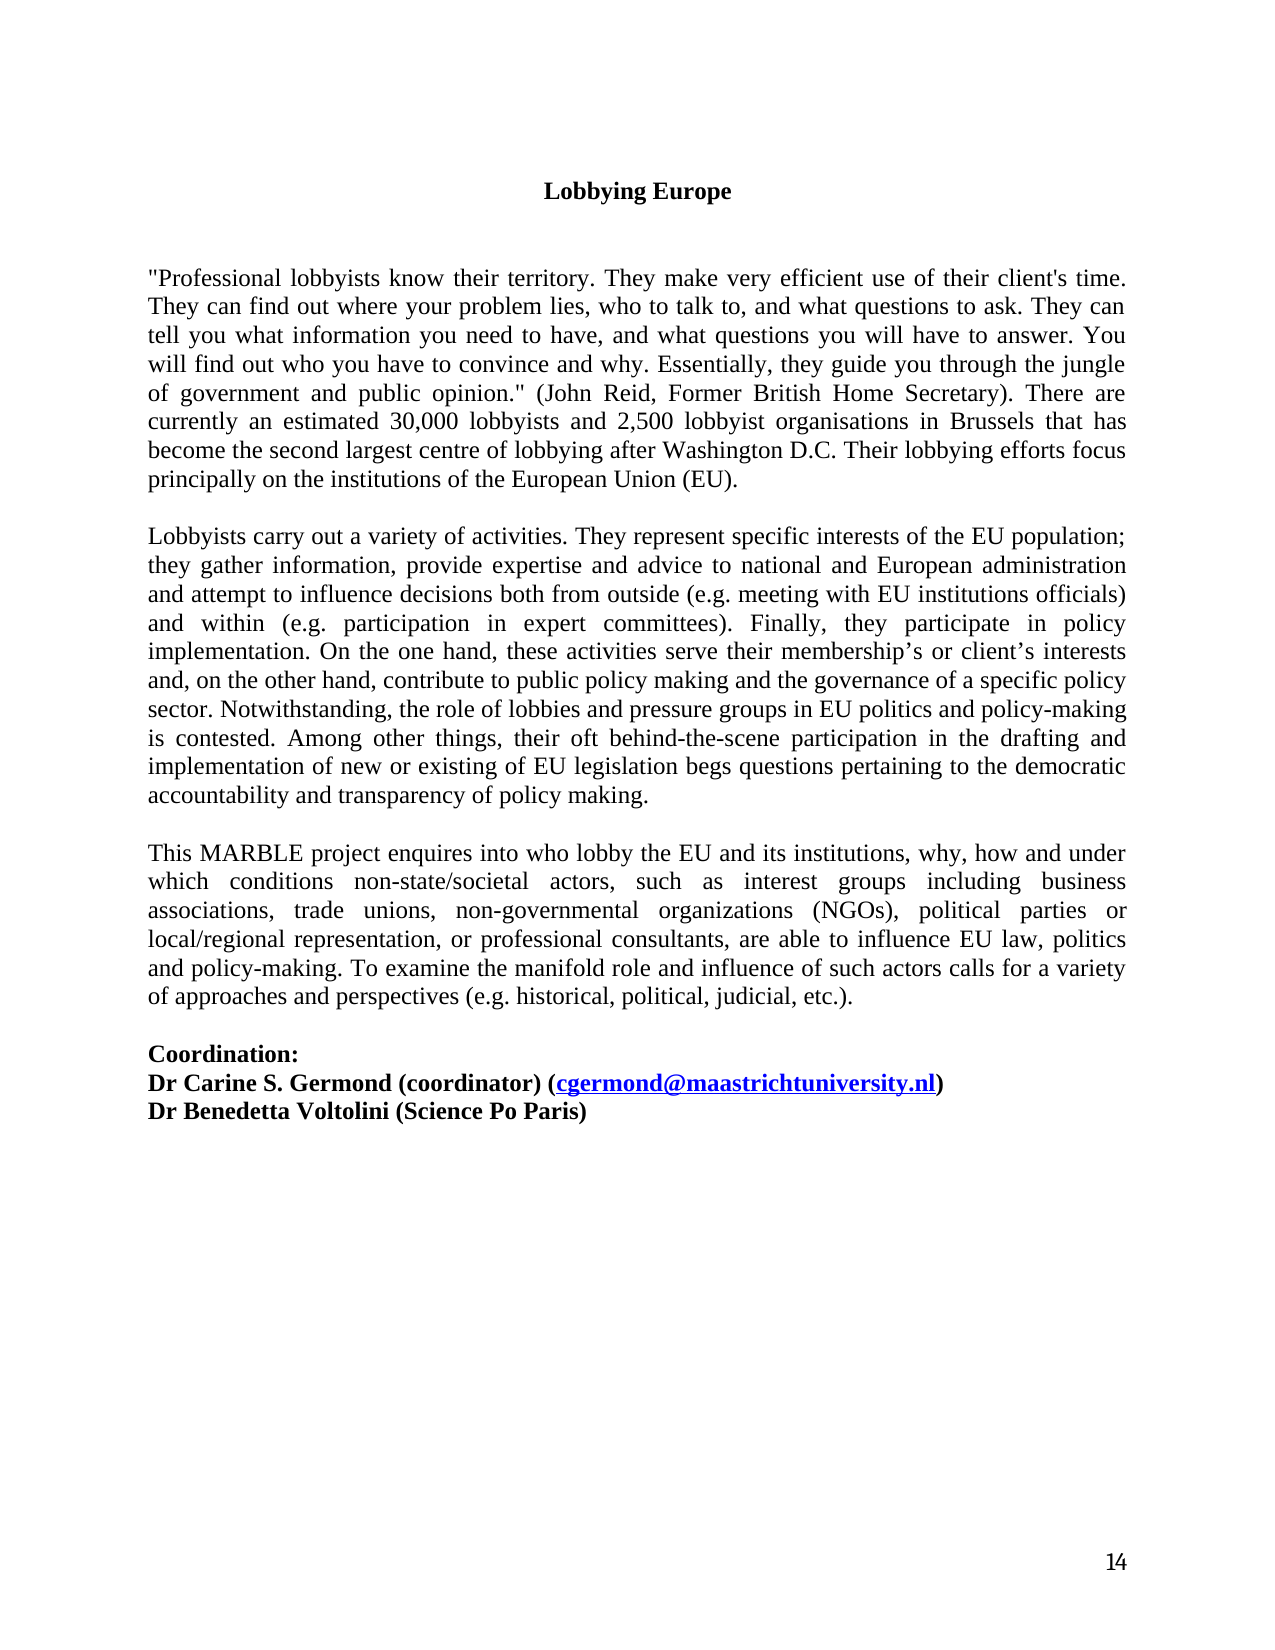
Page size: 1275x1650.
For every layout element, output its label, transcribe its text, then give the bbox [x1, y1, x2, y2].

text "Professional lobbyists know their territory. They make very efficient use of their client's time. They can find out where your problem lies, who to talk to, and what questions to ask. They can tell you what information you need to have, and what questions you will have to answer. You will find out who you have to convince and why. Essentially, they guide you through the jungle of government and public opinion." (John Reid, Former British Home Secretary). There are currently an estimated 30,000 lobbyists and 2,500 lobbyist organisations in Brussels that has become the second largest centre of lobbying after Washington D.C. Their lobbying efforts focus principally on the institutions of the European Union (EU). [148, 263, 1127, 493]
text This MARBLE project enquires into who lobby the EU and its institutions, why, how and under which conditions non-state/societal actors, such as interest groups including business associations, trade unions, non-governmental organizations (NGOs), political parties or local/regional representation, or professional consultants, are able to influence EU law, politics and policy-making. To examine the manifold role and influence of such actors calls for a variety of approaches and perspectives (e.g. historical, political, judicial, etc.). [148, 838, 1127, 1010]
text Coordination: [148, 1039, 1127, 1068]
text Dr Benedetta Voltolini (Science Po Paris) [148, 1096, 1127, 1125]
text Lobbying Europe [148, 176, 1127, 205]
text Dr Carine S. Germond (coordinator) (cgermond@maastrichtuniversity.nl) [148, 1068, 1127, 1096]
text Lobbyists carry out a variety of activities. They represent specific interests of the EU population; they gather information, provide expertise and advice to national and European administration and attempt to influence decisions both from outside (e.g. meeting with EU institutions officials) and within (e.g. participation in expert committees). Finally, they participate in policy implementation. On the one hand, these activities serve their membership’s or client’s interests and, on the other hand, contribute to public policy making and the governance of a specific policy sector. Notwithstanding, the role of lobbies and pressure groups in EU politics and policy-making is contested. Among other things, their oft behind-the-scene participation in the drafting and implementation of new or existing of EU legislation begs questions pertaining to the democratic accountability and transparency of policy making. [148, 521, 1127, 809]
